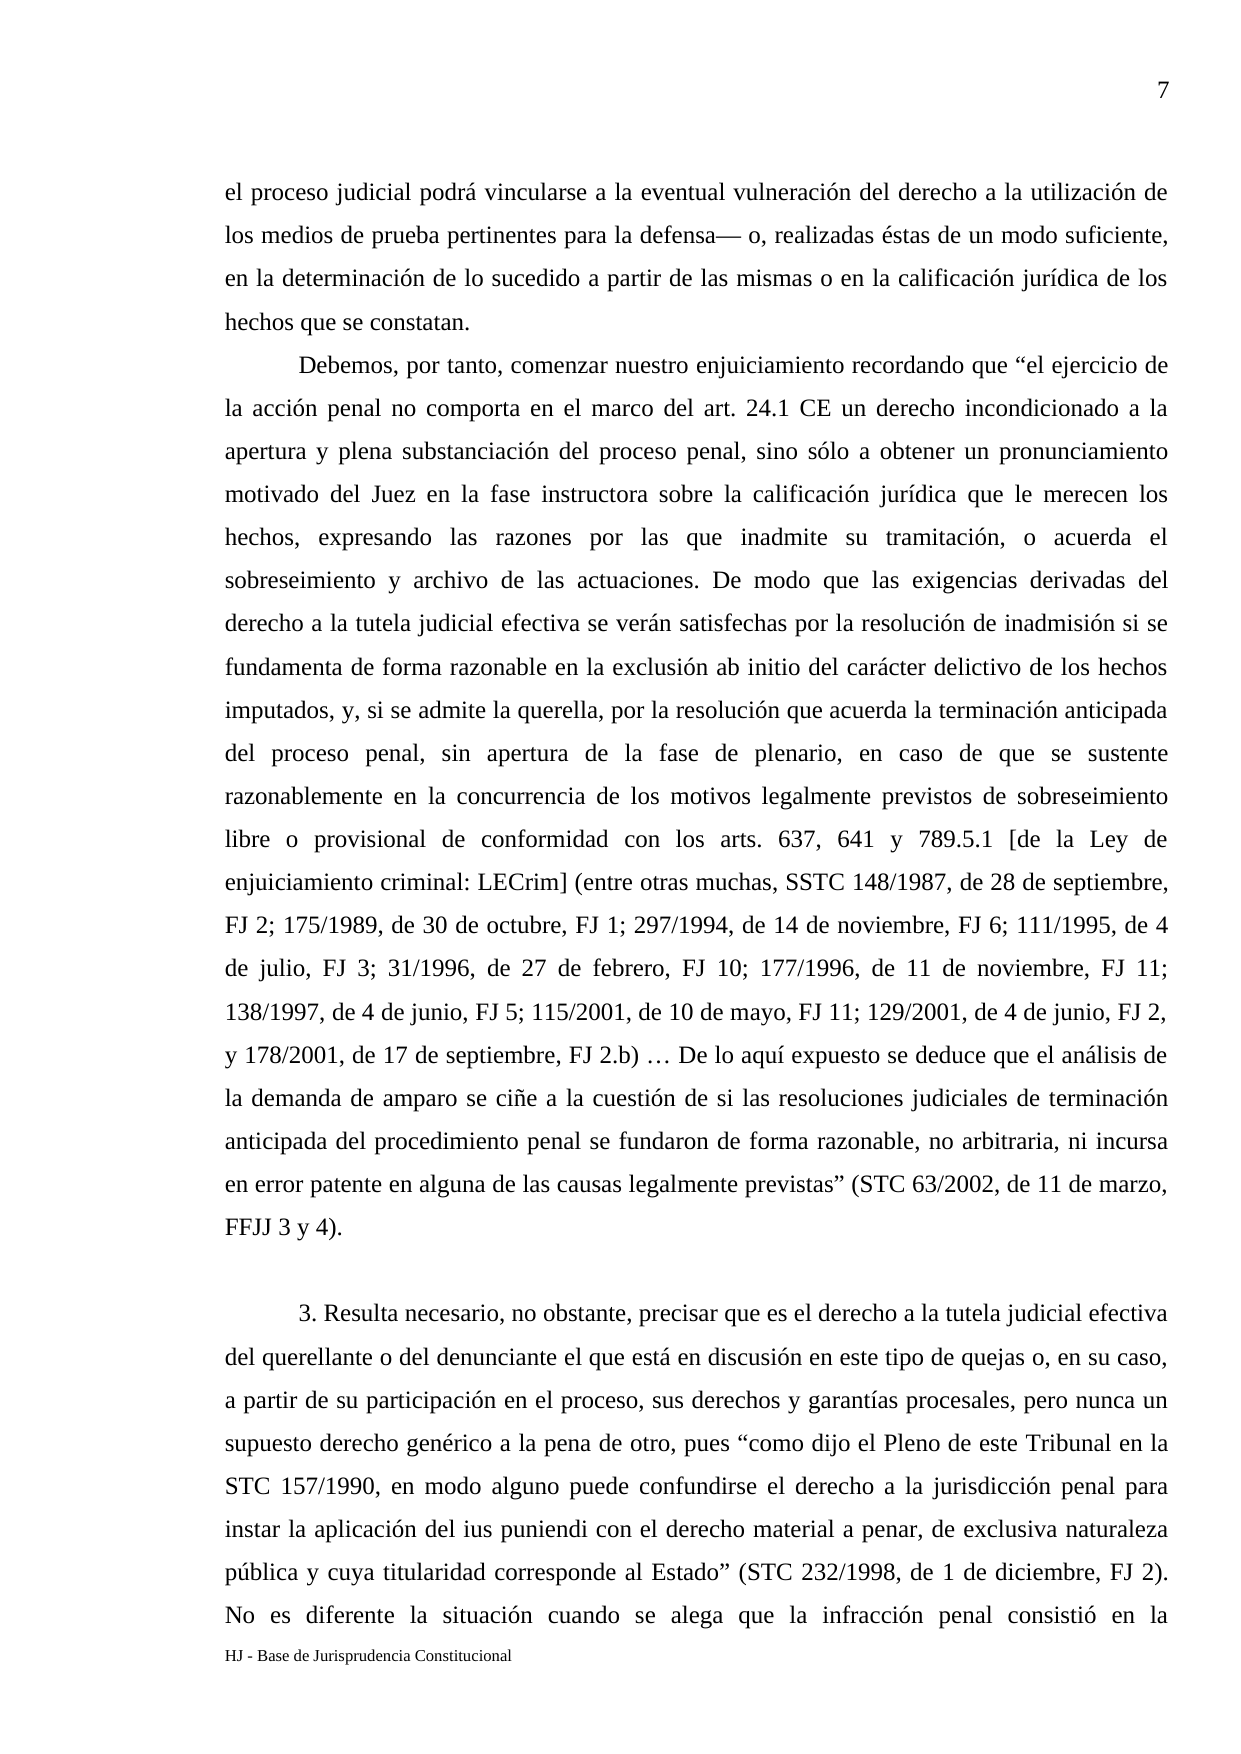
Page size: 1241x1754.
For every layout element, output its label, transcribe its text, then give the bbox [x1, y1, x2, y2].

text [224, 1298, 1169, 1629]
text Debemos, por tanto, comenzar nuestro enjuiciamiento recordando que “el ejercicio de la acción penal no comporta en el marco del art. 24.1 CE un derecho incondicionado a la apertura y plena substanciación del proceso penal, sino sólo a obtener un pronunciamiento motivado del Juez en la fase instructora sobre la calificación jurídica que le merecen los hechos, expresando las razones por las que inadmite su tramitación, o acuerda el sobreseimiento y archivo de las actuaciones. De modo que las exigencias derivadas del derecho a la tutela judicial efectiva se verán satisfechas por la resolución de inadmisión si se fundamenta de forma razonable en la exclusión ab initio del carácter delictivo de los hechos imputados, y, si se admite la querella, por la resolución que acuerda la terminación anticipada del proceso penal, sin apertura de la fase de plenario, en caso de que se sustente razonablemente en la concurrencia de los motivos legalmente previstos de sobreseimiento libre o provisional de conformidad con los arts. 637, 641 y 789.5.1 [de la Ley de enjuiciamiento criminal: LECrim] (entre otras muchas, SSTC 148/1987, de 28 de septiembre, FJ 2; 175/1989, de 30 de octubre, FJ 1; 297/1994, de 14 de noviembre, FJ 6; 111/1995, de 4 de julio, FJ 3; 31/1996, de 27 de febrero, FJ 10; 177/1996, de 11 de noviembre, FJ 11; 138/1997, de 4 de junio, FJ 5; 115/2001, de 10 de mayo, FJ 11; 129/2001, de 4 de junio, FJ 2, y 178/2001, de 17 de septiembre, FJ 2.b) … De lo aquí expuesto se deduce que el análisis de la demanda de amparo se ciñe a la cuestión de si las resoluciones judiciales de terminación anticipada del procedimiento penal se fundaron de forma razonable, no arbitraria, ni incursa en error patente en alguna de las causas legalmente previstas” (STC 63/2002, de 11 de marzo, FFJJ 3 y 4). [224, 350, 1169, 1241]
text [224, 177, 1169, 335]
